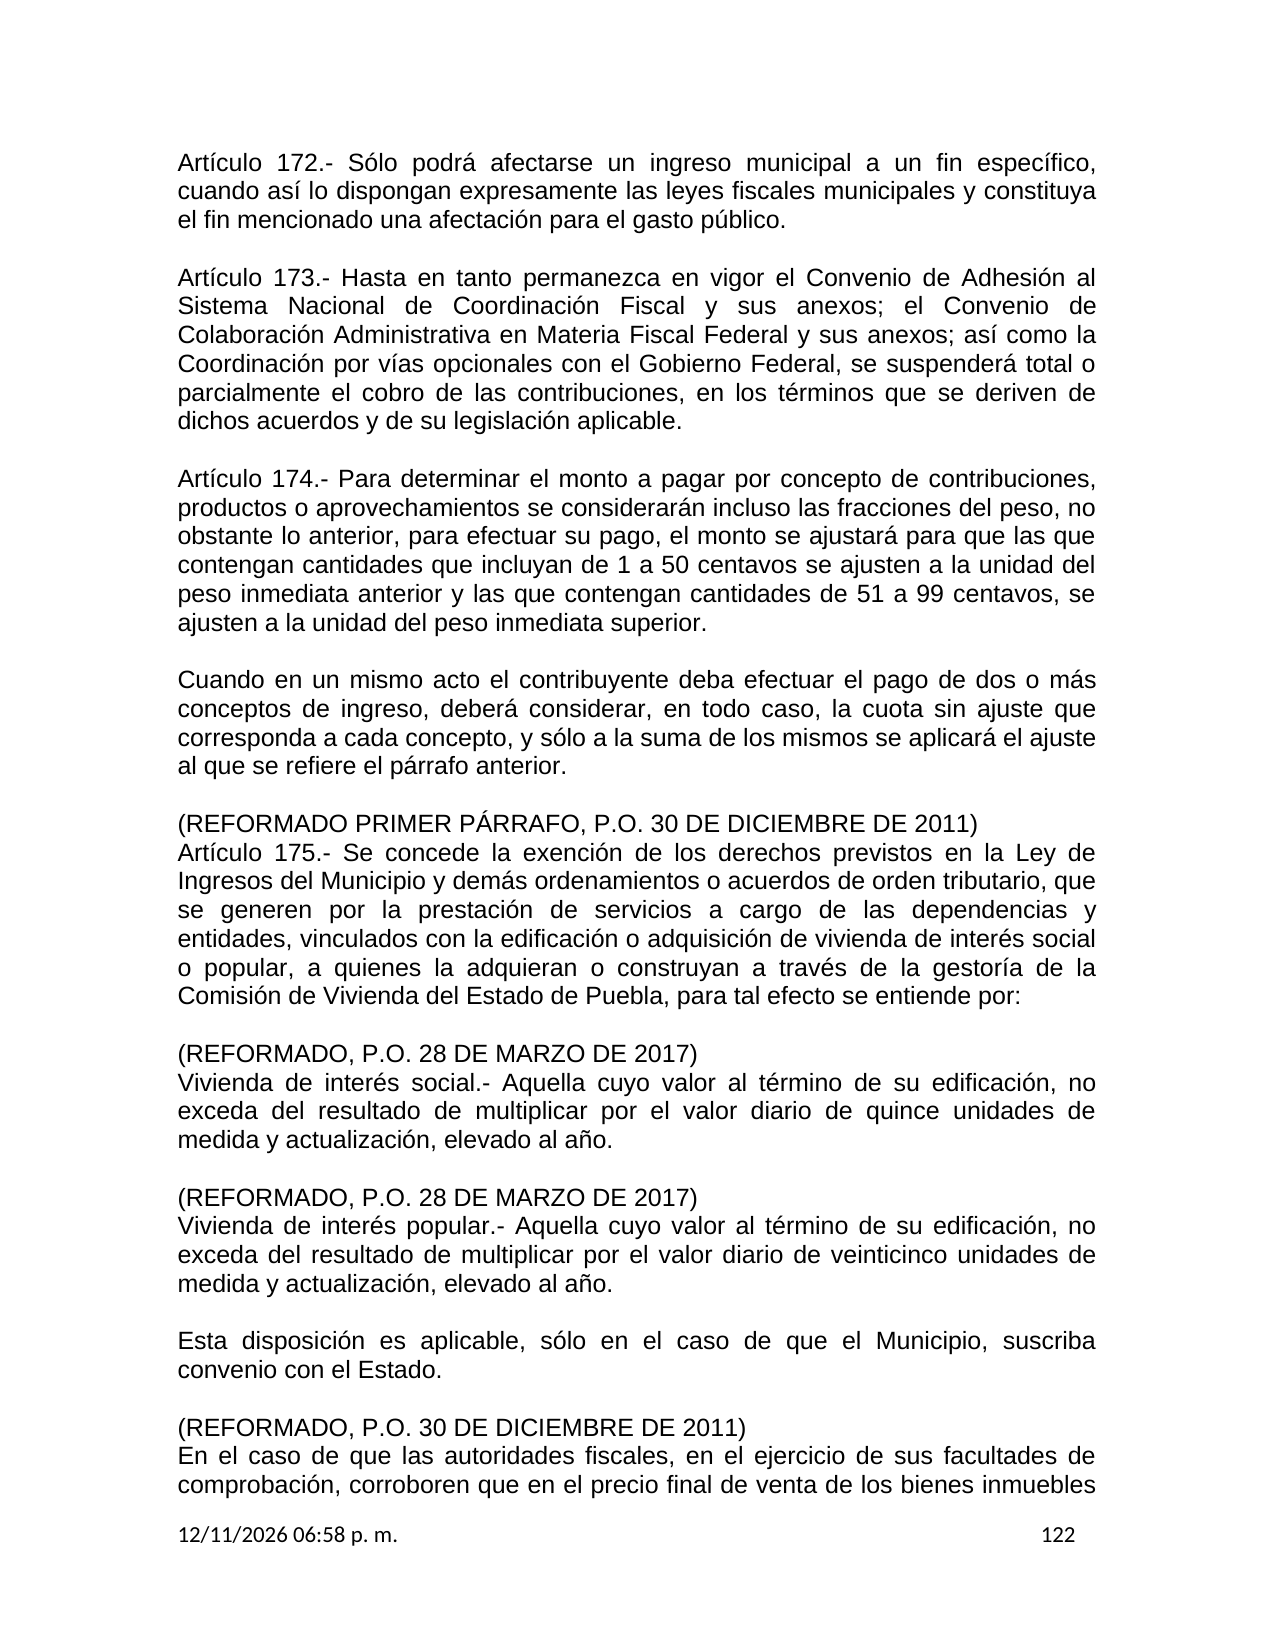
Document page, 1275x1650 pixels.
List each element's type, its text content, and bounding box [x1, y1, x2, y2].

text Esta disposición es aplicable, sólo en el caso de que el Municipio, suscriba convenio con el Estado. [177, 1326, 1098, 1384]
text Artículo 174.- Para determinar el monto a pagar por concepto de contribuciones, productos o aprovechamientos se considerarán incluso las fracciones del peso, no obstante lo anterior, para efectuar su pago, el monto se ajustará para que las que contengan cantidades que incluyan de 1 a 50 centavos se ajusten a la unidad del peso inmediata anterior y las que contengan cantidades de 51 a 99 centavos, se ajusten a la unidad del peso inmediata superior. [177, 464, 1098, 636]
text Artículo 172.- Sólo podrá afectarse un ingreso municipal a un fin específico, cuando así lo dispongan expresamente las leyes fiscales municipales y constituya el fin mencionado una afectación para el gasto público. [177, 148, 1098, 234]
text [177, 1441, 1098, 1499]
text (REFORMADO, P.O. 28 DE MARZO DE 2017) [177, 1039, 1098, 1068]
text (REFORMADO PRIMER PÁRRAFO, P.O. 30 DE DICIEMBRE DE 2011) [177, 809, 1098, 838]
text (REFORMADO, P.O. 28 DE MARZO DE 2017) [177, 1183, 1098, 1211]
text Cuando en un mismo acto el contribuyente deba efectuar el pago de dos o más conceptos de ingreso, deberá considerar, en todo caso, la cuota sin ajuste que corresponda a cada concepto, y sólo a la suma de los mismos se aplicará el ajuste al que se refiere el párrafo anterior. [177, 665, 1098, 780]
text Vivienda de interés popular.- Aquella cuyo valor al término de su edificación, no exceda del resultado de multiplicar por el valor diario de veinticinco unidades de medida y actualización, elevado al año. [177, 1211, 1098, 1298]
text Vivienda de interés social.- Aquella cuyo valor al término de su edificación, no exceda del resultado de multiplicar por el valor diario de quince unidades de medida y actualización, elevado al año. [177, 1068, 1098, 1154]
text Artículo 175.- Se concede la exención de los derechos previstos en la Ley de Ingresos del Municipio y demás ordenamientos o acuerdos de orden tributario, que se generen por la prestación de servicios a cargo de las dependencias y entidades, vinculados con la edificación o adquisición de vivienda de interés social o popular, a quienes la adquieran o construyan a través de la gestoría de la Comisión de Vivienda del Estado de Puebla, para tal efecto se entiende por: [177, 838, 1098, 1010]
text (REFORMADO, P.O. 30 DE DICIEMBRE DE 2011) [177, 1413, 1098, 1441]
text Artículo 173.- Hasta en tanto permanezca en vigor el Convenio de Adhesión al Sistema Nacional de Coordinación Fiscal y sus anexos; el Convenio de Colaboración Administrativa en Materia Fiscal Federal y sus anexos; así como la Coordinación por vías opcionales con el Gobierno Federal, se suspenderá total o parcialmente el cobro de las contribuciones, en los términos que se deriven de dichos acuerdos y de su legislación aplicable. [177, 263, 1098, 435]
